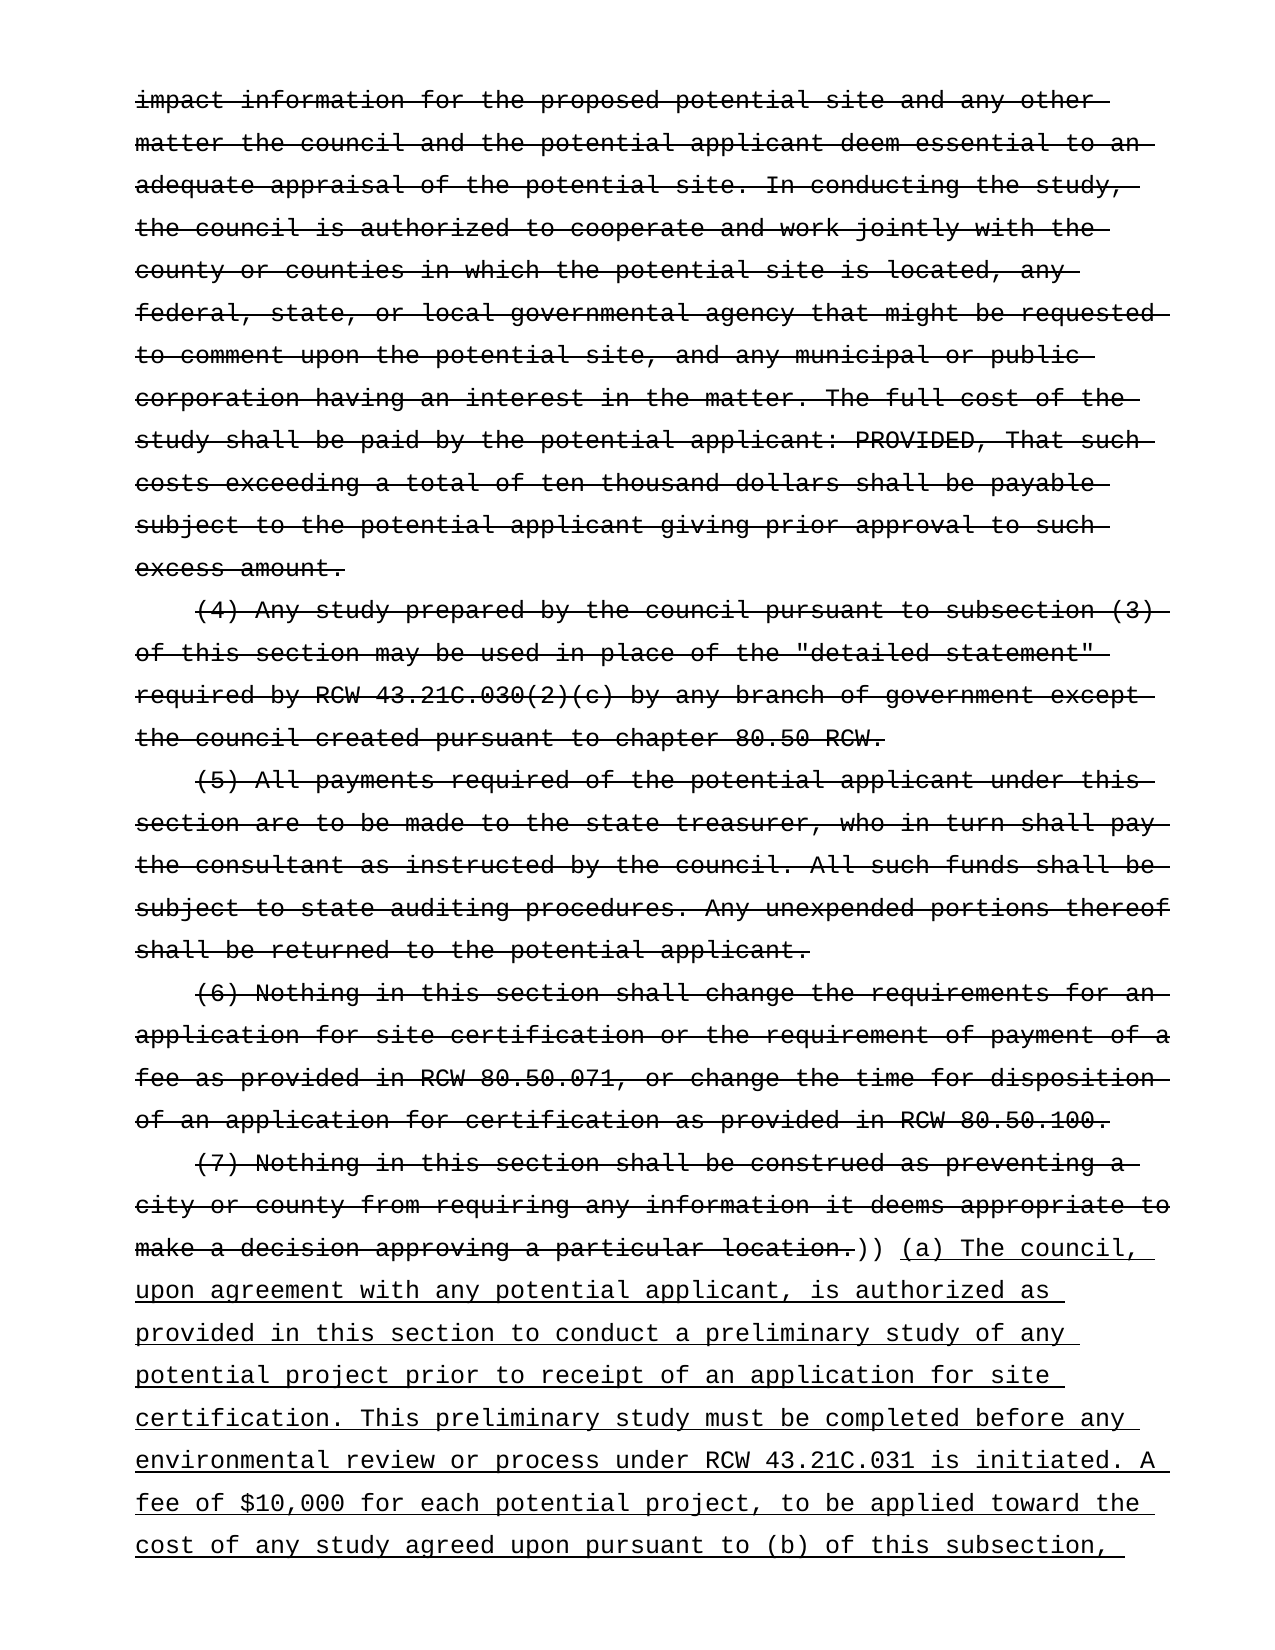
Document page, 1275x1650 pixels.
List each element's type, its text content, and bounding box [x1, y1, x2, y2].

text (5) All payments required of the potential applicant under this section are to be made to the state treasurer, who in turn shall pay the consultant as instructed by the council. All such funds shall be subject to state auditing procedures. Any unexpended portions thereof shall be returned to the potential applicant. [135, 911, 1170, 967]
text (5) All payments required of the potential applicant under this section are to be made to the state treasurer, who in turn shall pay the consultant as instructed by the council. All such funds shall be subject to state auditing procedures. Any unexpended portions thereof shall be returned to the potential applicant. [135, 826, 1170, 866]
text (6) Nothing in this section shall change the requirements for an application for site certification or the requirement of payment of a fee as provided in RCW 80.50.071, or change the time for disposition of an application for certification as provided in RCW 80.50.100. [135, 967, 1170, 1036]
text (5) All payments required of the potential applicant under this section are to be made to the state treasurer, who in turn shall pay the consultant as instructed by the council. All such funds shall be subject to state auditing procedures. Any unexpended portions thereof shall be returned to the potential applicant. [135, 755, 1170, 824]
text (6) Nothing in this section shall change the requirements for an application for site certification or the requirement of payment of a fee as provided in RCW 80.50.071, or change the time for disposition of an application for certification as provided in RCW 80.50.100. [135, 1081, 1170, 1137]
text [135, 1473, 1170, 1562]
text (5) All payments required of the potential applicant under this section are to be made to the state treasurer, who in turn shall pay the consultant as instructed by the council. All such funds shall be subject to state auditing procedures. Any unexpended portions thereof shall be returned to the potential applicant. [135, 868, 1170, 909]
text (6) Nothing in this section shall change the requirements for an application for site certification or the requirement of payment of a fee as provided in RCW 80.50.071, or change the time for disposition of an application for certification as provided in RCW 80.50.100. [135, 1038, 1170, 1079]
text (4) Any study prepared by the council pursuant to subsection (3) of this section may be used in place of the "detailed statement" required by RCW 43.21C.030(2)(c) by any branch of government except the council created pursuant to chapter 80.50 RCW. [135, 585, 1170, 755]
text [135, 75, 1170, 314]
